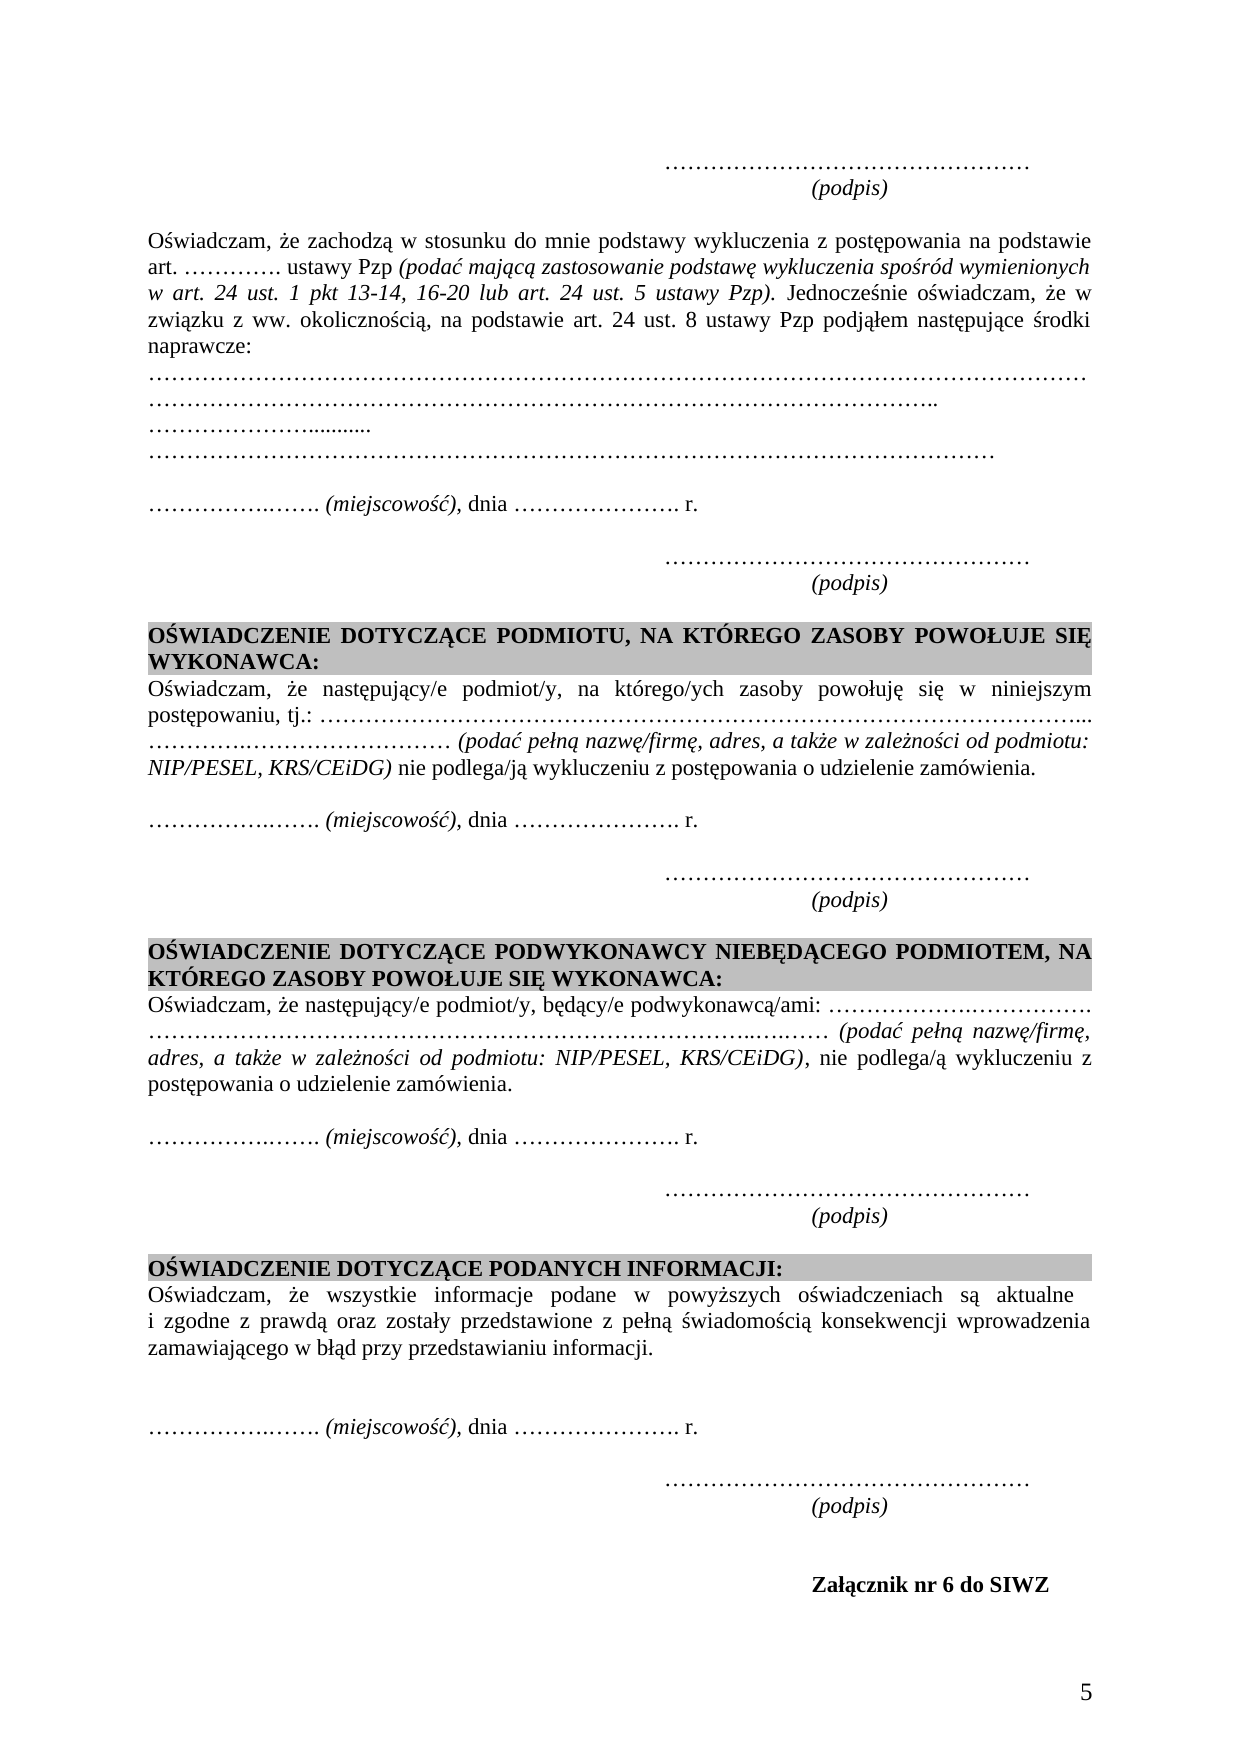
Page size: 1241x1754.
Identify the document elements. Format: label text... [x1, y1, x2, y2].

text OŚWIADCZENIE DOTYCZĄCE PODANYCH INFORMACJI: [148, 1254, 1092, 1281]
text ………………………………………… [148, 859, 1092, 886]
text …………….……. (miejscowość), dnia …………………. r. [148, 490, 1092, 517]
text ………………………………………… [148, 543, 1092, 569]
text (podpis) [738, 886, 1092, 912]
text ………………………………………… [148, 148, 1092, 174]
text …………….……. (miejscowość), dnia …………………. r. [148, 807, 1092, 833]
text Oświadczam, że następujący/e podmiot/y, będący/e podwykonawcą/ami: ……………….……………. ……………………………………………………………………..….…… (podać pełną nazwę/firmę, adres, a także w zależności od podmiotu: NIP/PESEL, KRS/CEiDG), nie podlega/ą wykluczeniu z postępowania o udzielenie zamówienia. [148, 991, 1092, 1096]
text …………….……. (miejscowość), dnia …………………. r. [148, 1413, 1092, 1439]
text (podpis) [738, 1492, 1092, 1518]
text Oświadczam, że wszystkie informacje podane w powyższych oświadczeniach są aktualne i zgodne z prawdą oraz zostały przedstawione z pełną świadomością konsekwencji wprowadzenia zamawiającego w błąd przy przedstawianiu informacji. [148, 1281, 1092, 1360]
text ………………………………………… [148, 1176, 1092, 1202]
text ………………………………………… [148, 1465, 1092, 1492]
text (podpis) [738, 569, 1092, 596]
text OŚWIADCZENIE DOTYCZĄCE PODWYKONAWCY NIEBĘDĄCEGO PODMIOTEM, NA KTÓREGO ZASOBY POWOŁUJE SIĘ WYKONAWCA: [148, 938, 1092, 991]
text …………………………………………………………………………………………..…………………...........………………………………………………………………………………………………… [148, 385, 1092, 464]
text Oświadczam, że zachodzą w stosunku do mnie podstawy wykluczenia z postępowania na podstawie art. …………. ustawy Pzp (podać mającą zastosowanie podstawę wykluczenia spośród wymienionych w art. 24 ust. 1 pkt 13-14, 16-20 lub art. 24 ust. 5 ustawy Pzp). Jednocześnie oświadczam, że w związku z ww. okolicznością, na podstawie art. 24 ust. 8 ustawy Pzp podjąłem następujące środki naprawcze: …………………………………………………………………………………………………………… [148, 227, 1092, 385]
text (podpis) [738, 1202, 1092, 1228]
text Oświadczam, że następujący/e podmiot/y, na którego/ych zasoby powołuję się w niniejszym postępowaniu, tj.: ………………………………………………………………………………………... ………….……………………… (podać pełną nazwę/firmę, adres, a także w zależności od podmiotu: NIP/PESEL, KRS/CEiDG) nie podlega/ją wykluczeniu z postępowania o udzielenie zamówienia. [148, 675, 1092, 780]
text …………….……. (miejscowość), dnia …………………. r. [148, 1123, 1092, 1149]
text (podpis) [738, 174, 1092, 200]
text OŚWIADCZENIE DOTYCZĄCE PODMIOTU, NA KTÓREGO ZASOBY POWOŁUJE SIĘ WYKONAWCA: [148, 622, 1092, 675]
text Załącznik nr 6 do SIWZ [738, 1571, 1092, 1597]
